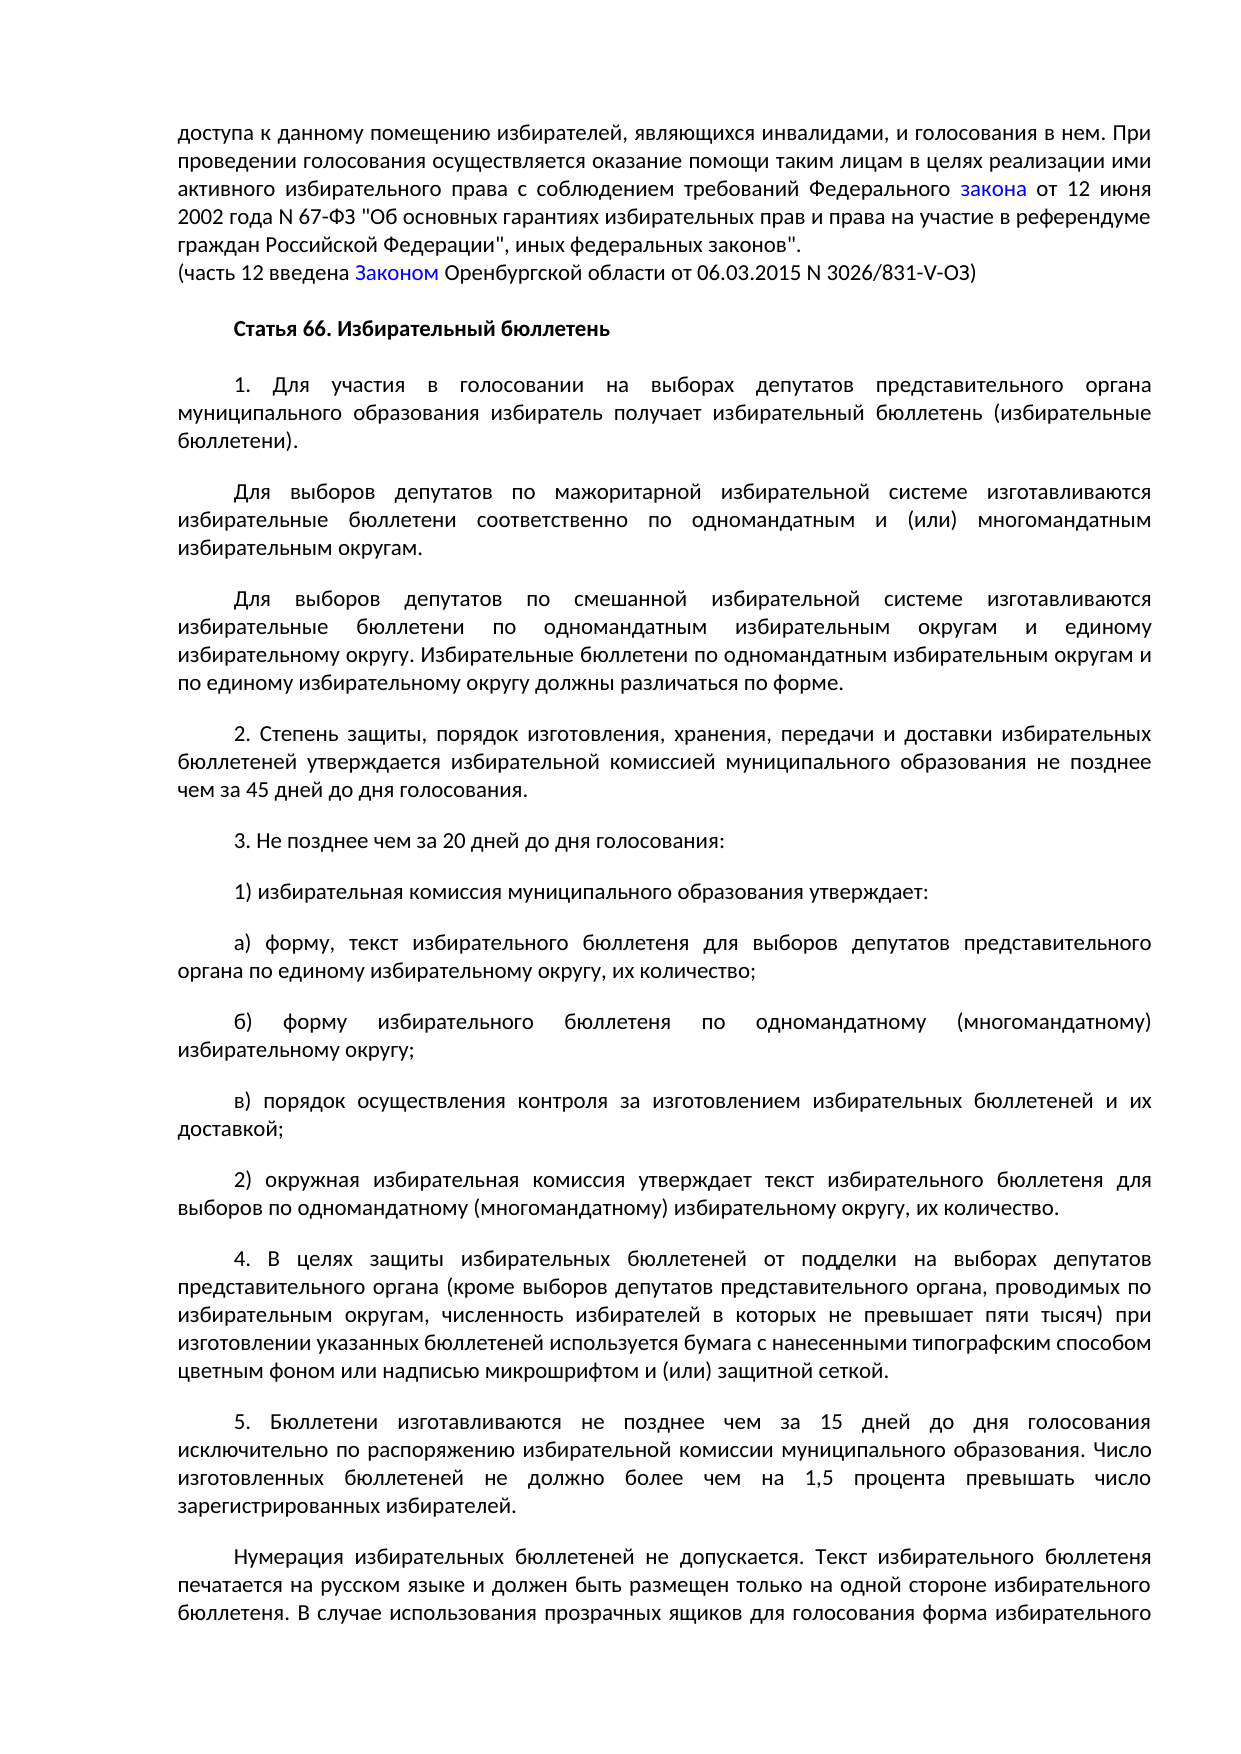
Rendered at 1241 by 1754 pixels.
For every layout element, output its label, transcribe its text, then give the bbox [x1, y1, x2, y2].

text 4. В целях защиты избирательных бюллетеней от подделки на выборах депутатов представительного органа (кроме выборов депутатов представительного органа, проводимых по избирательным округам, численность избирателей в которых не превышает пяти тысяч) при изготовлении указанных бюллетеней используется бумага с нанесенными типографским способом цветным фоном или надписью микрошрифтом и (или) защитной сеткой. [177, 1244, 1152, 1384]
text Для выборов депутатов по смешанной избирательной системе изготавливаются избирательные бюллетени по одномандатным избирательным округам и единому избирательному округу. Избирательные бюллетени по одномандатным избирательным округам и по единому избирательному округу должны различаться по форме. [177, 584, 1152, 696]
text а) форму, текст избирательного бюллетеня для выборов депутатов представительного органа по единому избирательному округу, их количество; [177, 928, 1152, 984]
text (часть 12 введена Законом Оренбургской области от 06.03.2015 N 3026/831-V-ОЗ) [177, 258, 1152, 286]
text Для выборов депутатов по мажоритарной избирательной системе изготавливаются избирательные бюллетени соответственно по одномандатным и (или) многомандатным избирательным округам. [177, 477, 1152, 561]
text 2) окружная избирательная комиссия утверждает текст избирательного бюллетеня для выборов по одномандатному (многомандатному) избирательному округу, их количество. [177, 1165, 1152, 1221]
text 2. Степень защиты, порядок изготовления, хранения, передачи и доставки избирательных бюллетеней утверждается избирательной комиссией муниципального образования не позднее чем за 45 дней до дня голосования. [177, 719, 1152, 803]
text 3. Не позднее чем за 20 дней до дня голосования: [177, 826, 1152, 854]
text 1) избирательная комиссия муниципального образования утверждает: [177, 877, 1152, 905]
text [177, 1542, 1152, 1626]
text 1. Для участия в голосовании на выборах депутатов представительного органа муниципального образования избиратель получает избирательный бюллетень (избирательные бюллетени). [177, 370, 1152, 454]
text б) форму избирательного бюллетеня по одномандатному (многомандатному) избирательному округу; [177, 1007, 1152, 1063]
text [177, 118, 1152, 258]
text в) порядок осуществления контроля за изготовлением избирательных бюллетеней и их доставкой; [177, 1086, 1152, 1142]
text 5. Бюллетени изготавливаются не позднее чем за 15 дней до дня голосования исключительно по распоряжению избирательной комиссии муниципального образования. Число изготовленных бюллетеней не должно более чем на 1,5 процента превышать число зарегистрированных избирателей. [177, 1407, 1152, 1519]
title Статья 66. Избирательный бюллетень [177, 314, 1152, 342]
